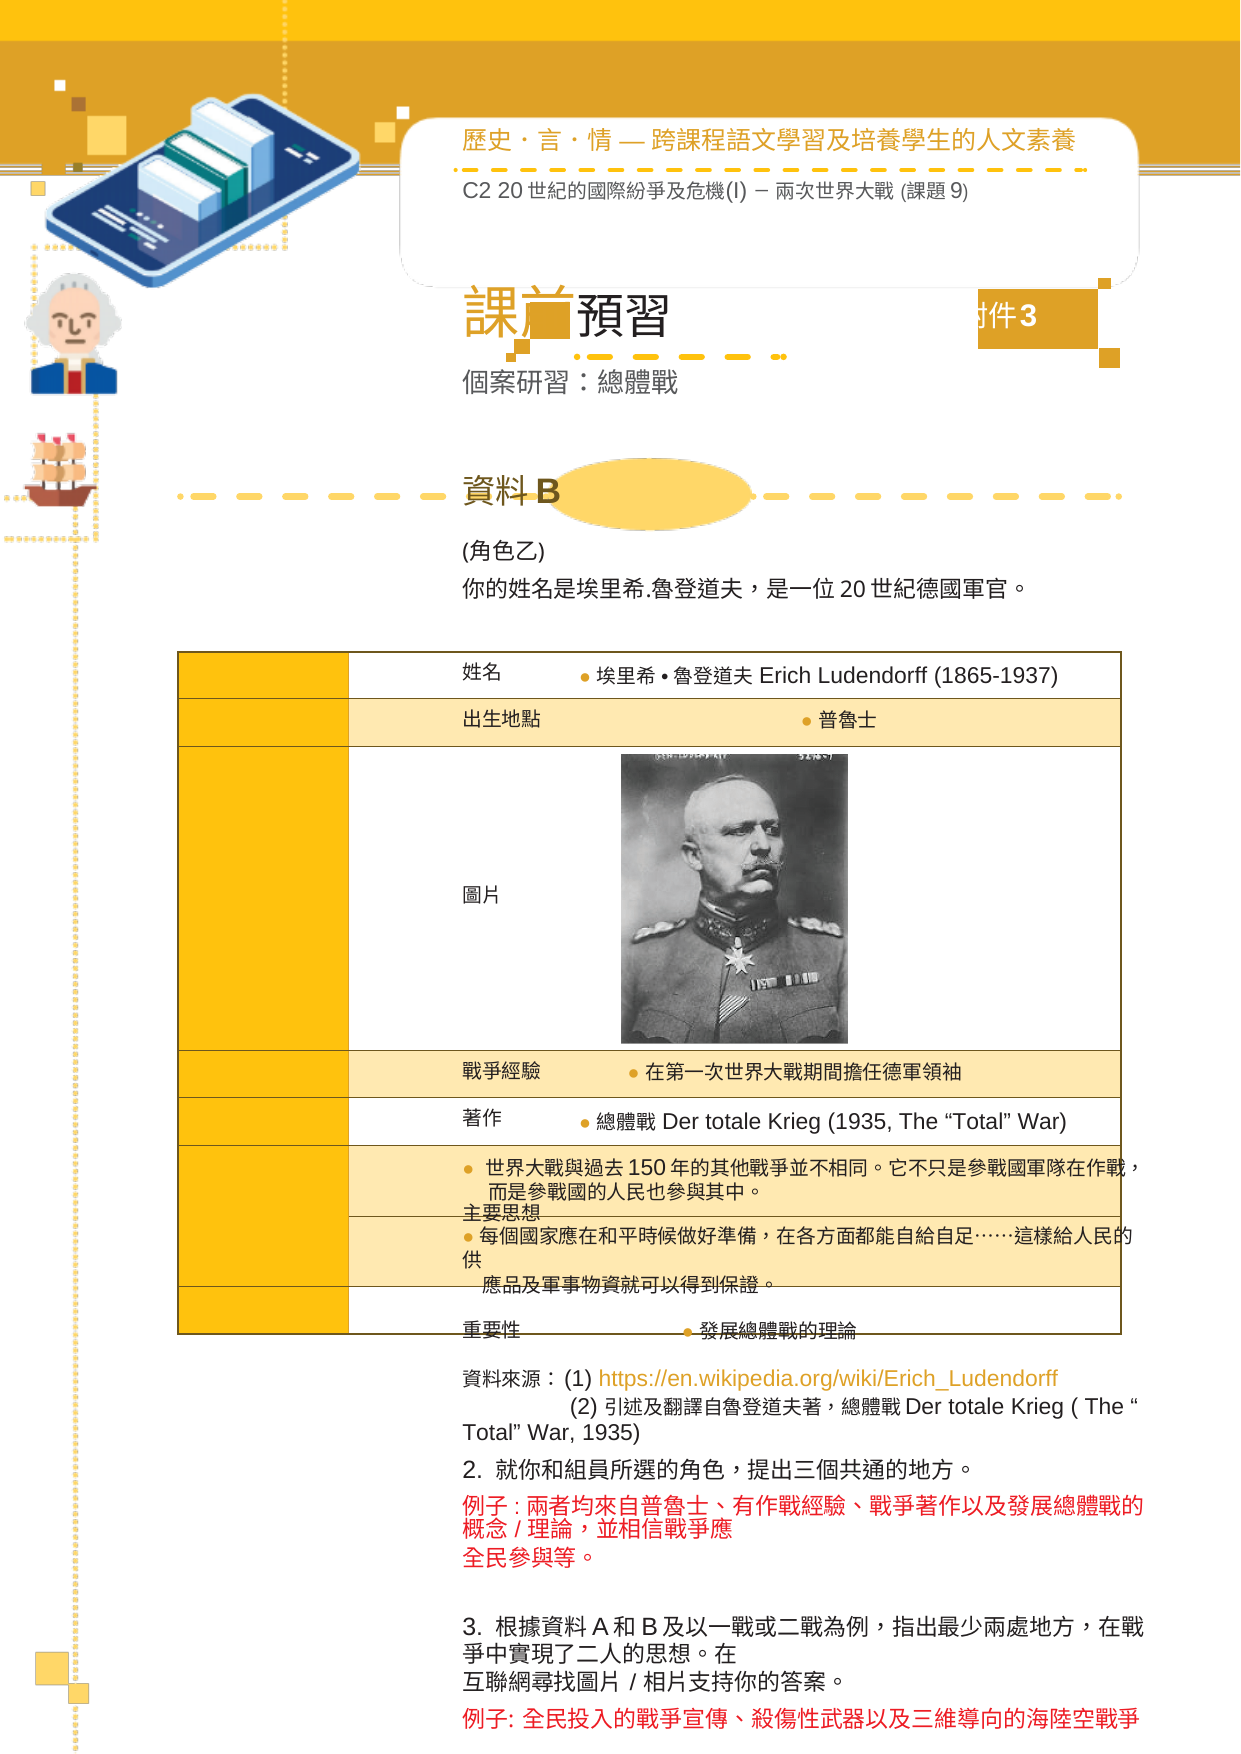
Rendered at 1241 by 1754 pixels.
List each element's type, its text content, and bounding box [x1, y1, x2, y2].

text 課前預習 [462, 283, 817, 346]
text 主要思想 [462, 1203, 1147, 1224]
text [462, 1709, 1147, 1732]
text 而是參戰國的人民也參與其中。 [462, 1182, 1147, 1203]
text (角色乙) [462, 541, 1147, 564]
text 戰爭經驗 [462, 1062, 605, 1082]
text ● 世界大戰與過去150年的其他戰爭並不相同。它不只是參戰國軍隊在作戰， [462, 1155, 1147, 1181]
text C2 20世紀的國際紛爭及危機(I) － 兩次世界大戰 (課題9) [462, 177, 1147, 204]
text 互聯網尋找圖片 / 相片支持你的答案。 [462, 1672, 1147, 1695]
text 圖片 [462, 886, 1147, 907]
text ● 總體戰 Der totale Krieg (1935, The “Total” War) [579, 1109, 1147, 1134]
text 姓名 [462, 663, 546, 683]
text 資料來源： (1) https://en.wikipedia.org/wiki/Erich_Ludendorff [462, 1365, 1147, 1392]
text ● 每個國家應在和平時候做好準備，在各方面都能自給自足……這樣給人民的供 [462, 1225, 1147, 1272]
text 資料B [462, 472, 1147, 511]
text 3. 根據資料A和B及以一戰或二戰為例，指出最少兩處地方，在戰爭中實現了二人的思想。在 [462, 1613, 1147, 1668]
text 個案研習：總體戰 [462, 371, 1147, 398]
text ● 發展總體戰的理論 [682, 1320, 1147, 1343]
picture [0, 0, 1241, 1754]
text ● 埃里希 • 魯登道夫 Erich Ludendorff (1865-1937) [579, 662, 1147, 688]
text 全民參與等。 [462, 1548, 1147, 1571]
text 2. 就你和組員所選的角色，提出三個共通的地方。 [462, 1457, 1147, 1484]
text 重要性 [462, 1321, 654, 1342]
text 著作 [462, 1109, 546, 1130]
text 附件 3 [959, 299, 1147, 334]
text 歷史．言．情 — 跨課程語文學習及培養學生的人文素養 [462, 130, 1147, 155]
text (2) 引述及翻譯自魯登道夫著，總體戰Der totale Krieg ( The “Total” War, 1935) [462, 1394, 1147, 1445]
text 出生地點 [462, 710, 778, 731]
text ● 普魯士 [801, 709, 1147, 732]
text 你的姓名是埃里希.魯登道夫，是一位20世紀德國軍官。 [462, 579, 1147, 602]
text 應品及軍事物資就可以得到保證。 [462, 1276, 1147, 1297]
text ● 在第一次世界大戰期間擔任德軍領袖 [627, 1061, 1147, 1084]
text 例子 : 兩者均來自普魯士、有作戰經驗、戰爭著作以及發展總體戰的概念 / 理論，並相信戰爭應 [462, 1496, 1147, 1542]
